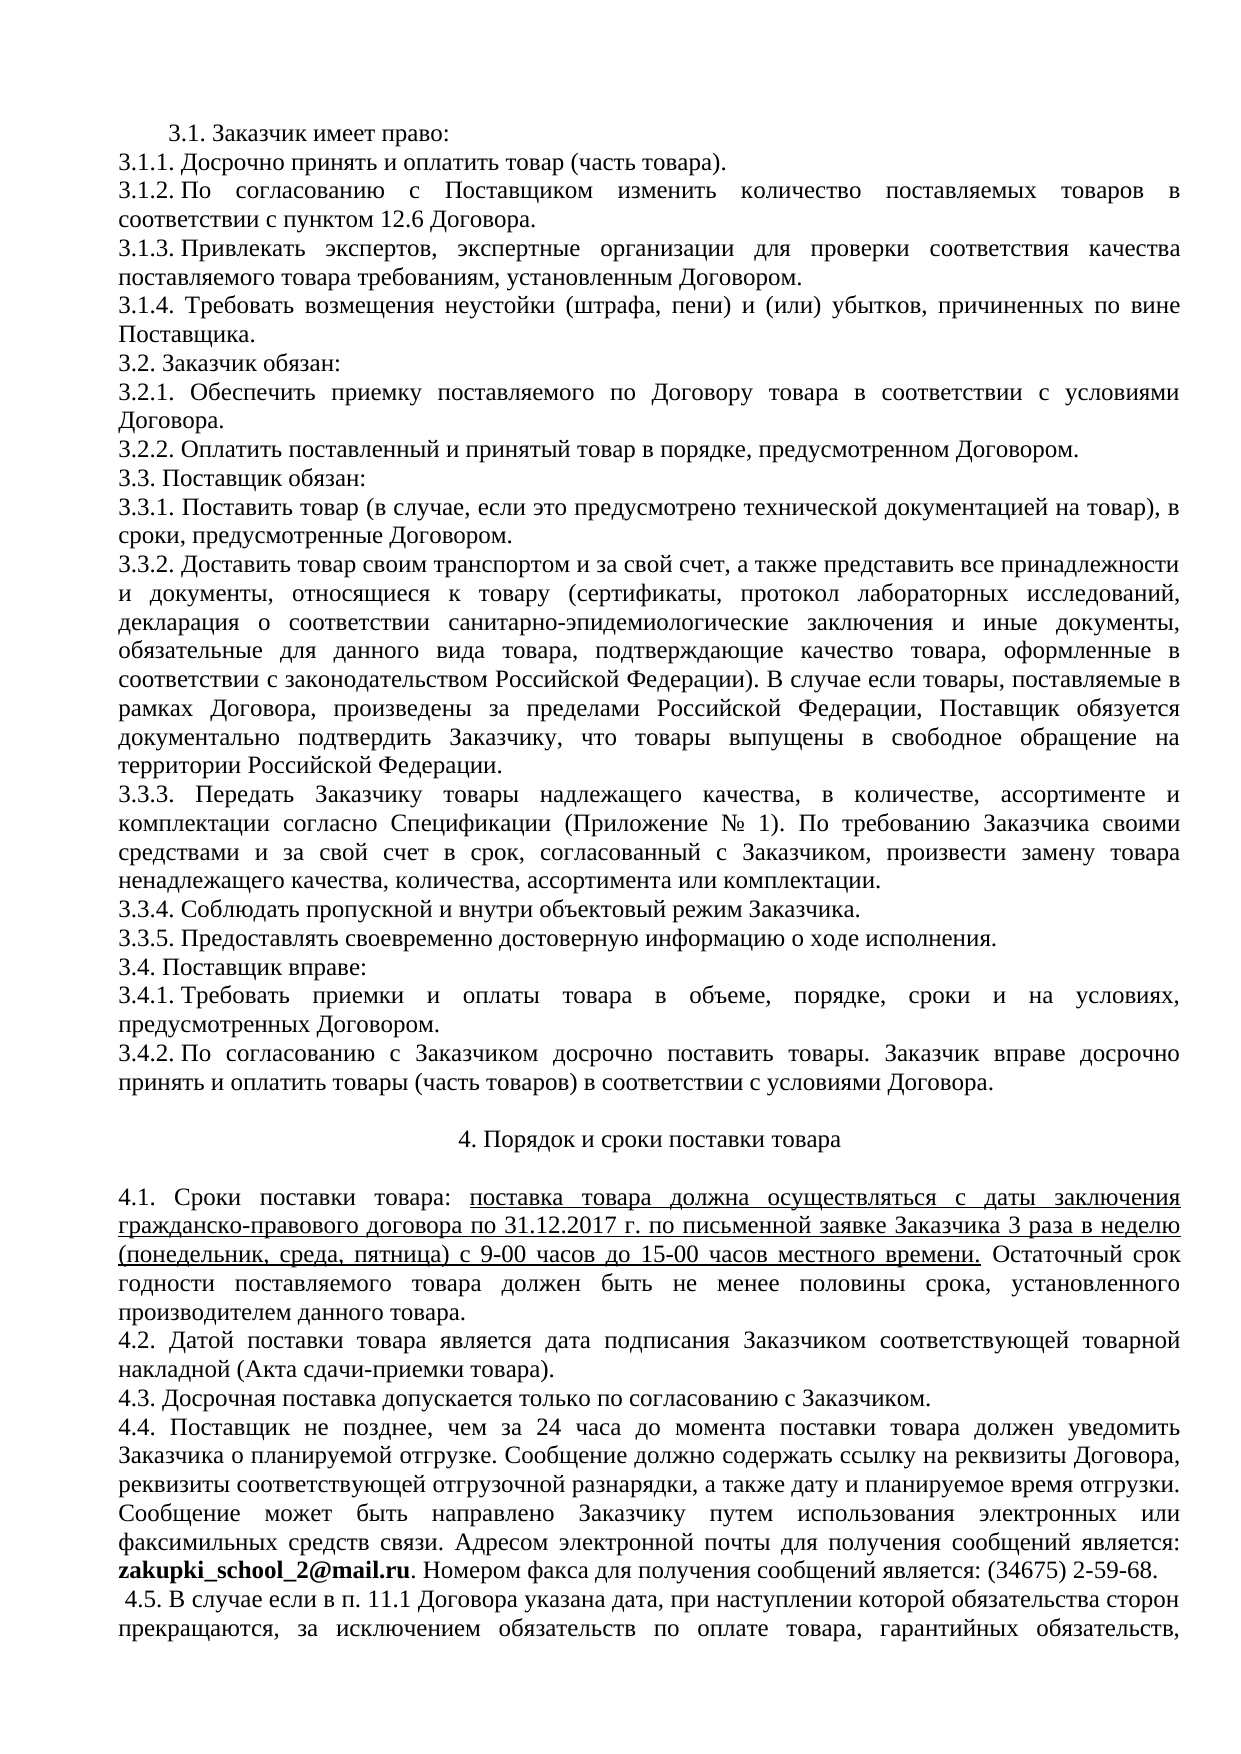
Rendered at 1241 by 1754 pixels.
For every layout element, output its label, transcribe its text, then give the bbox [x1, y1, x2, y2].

text 4.1. Сроки поставки товара: поставка товара должна осуществляться с даты заключения гражданско-правового договора по 31.12.2017 г. по письменной заявке Заказчика 3 раза в неделю (понедельник, среда, пятница) с 9-00 часов до 15-00 часов местного времени. Остаточный срок годности поставляемого товара должен быть не менее половины срока, установленного производителем данного товара. [118, 1237, 1181, 1326]
text 4. Порядок и сроки поставки товара [118, 1124, 1181, 1153]
text 3.2. Заказчик обязан: [118, 348, 1181, 377]
text 3.3.4. Соблюдать пропускной и внутри объектовый режим Заказчика. [118, 894, 1181, 923]
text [118, 1584, 1181, 1642]
text 3.1. Заказчик имеет право: [118, 118, 1181, 147]
text 4.1. Сроки поставки товара: поставка товара должна осуществляться с даты заключения гражданско-правового договора по 31.12.2017 г. по письменной заявке Заказчика 3 раза в неделю (понедельник, среда, пятница) с 9-00 часов до 15-00 часов местного времени. Остаточный срок годности поставляемого товара должен быть не менее половины срока, установленного производителем данного товара. [118, 1182, 1181, 1236]
text 3.3.3. Передать Заказчику товары надлежащего качества, в количестве, ассортименте и комплектации согласно Спецификации (Приложение № 1). По требованию Заказчика своими средствами и за свой счет в срок, согласованный с Заказчиком, произвести замену товара ненадлежащего качества, количества, ассортимента или комплектации. [118, 779, 1181, 894]
text 3.2.1. Обеспечить приемку поставляемого по Договору товара в соответствии с условиями Договора. [118, 377, 1181, 434]
text 3.1.3. Привлекать экспертов, экспертные организации для проверки соответствия качества поставляемого товара требованиям, установленным Договором. [118, 233, 1181, 291]
text 3.1.4. Требовать возмещения неустойки (штрафа, пени) и (или) убытков, причиненных по вине Поставщика. [118, 291, 1181, 348]
text 3.3.5. Предоставлять своевременно достоверную информацию о ходе исполнения. [118, 923, 1181, 952]
text 4.2. Датой поставки товара является дата подписания Заказчиком соответствующей товарной накладной (Акта сдачи-приемки товара). [118, 1326, 1181, 1383]
text 3.4.1. Требовать приемки и оплаты товара в объеме, порядке, сроки и на условиях, предусмотренных Договором. [118, 981, 1181, 1038]
text 3.4.2. По согласованию с Заказчиком досрочно поставить товары. Заказчик вправе досрочно принять и оплатить товары (часть товаров) в соответствии с условиями Договора. [118, 1038, 1181, 1096]
text 3.3.1. Поставить товар (в случае, если это предусмотрено технической документацией на товар), в сроки, предусмотренные Договором. [118, 492, 1181, 549]
text 3.1.2. По согласованию с Поставщиком изменить количество поставляемых товаров в соответствии с пунктом 12.6 Договора. [118, 176, 1181, 233]
text 3.4. Поставщик вправе: [118, 952, 1181, 981]
text 3.1.1. Досрочно принять и оплатить товар (часть товара). [118, 147, 1181, 176]
text 3.3.2. Доставить товар своим транспортом и за свой счет, а также представить все принадлежности и документы, относящиеся к товару (сертификаты, протокол лабораторных исследований, декларация о соответствии санитарно-эпидемиологические заключения и иные документы, обязательные для данного вида товара, подтверждающие качество товара, оформленные в соответствии с законодательством Российской Федерации). В случае если товары, поставляемые в рамках Договора, произведены за пределами Российской Федерации, Поставщик обязуется документально подтвердить Заказчику, что товары выпущены в свободное обращение на территории Российской Федерации. [118, 549, 1181, 779]
text 4.3. Досрочная поставка допускается только по согласованию с Заказчиком. [118, 1383, 1181, 1412]
text 4.4. Поставщик не позднее, чем за 24 часа до момента поставки товара должен уведомить Заказчика о планируемой отгрузке. Сообщение должно содержать ссылку на реквизиты Договора, реквизиты соответствующей отгрузочной разнарядки, а также дату и планируемое время отгрузки. Сообщение может быть направлено Заказчику путем использования электронных или факсимильных средств связи. Адресом электронной почты для получения сообщений является: zakupki_school_2@mail.ru. Номером факса для получения сообщений является: (34675) 2-59-68. [118, 1412, 1181, 1584]
text 3.2.2. Оплатить поставленный и принятый товар в порядке, предусмотренном Договором. [118, 434, 1181, 463]
text 3.3. Поставщик обязан: [118, 463, 1181, 492]
